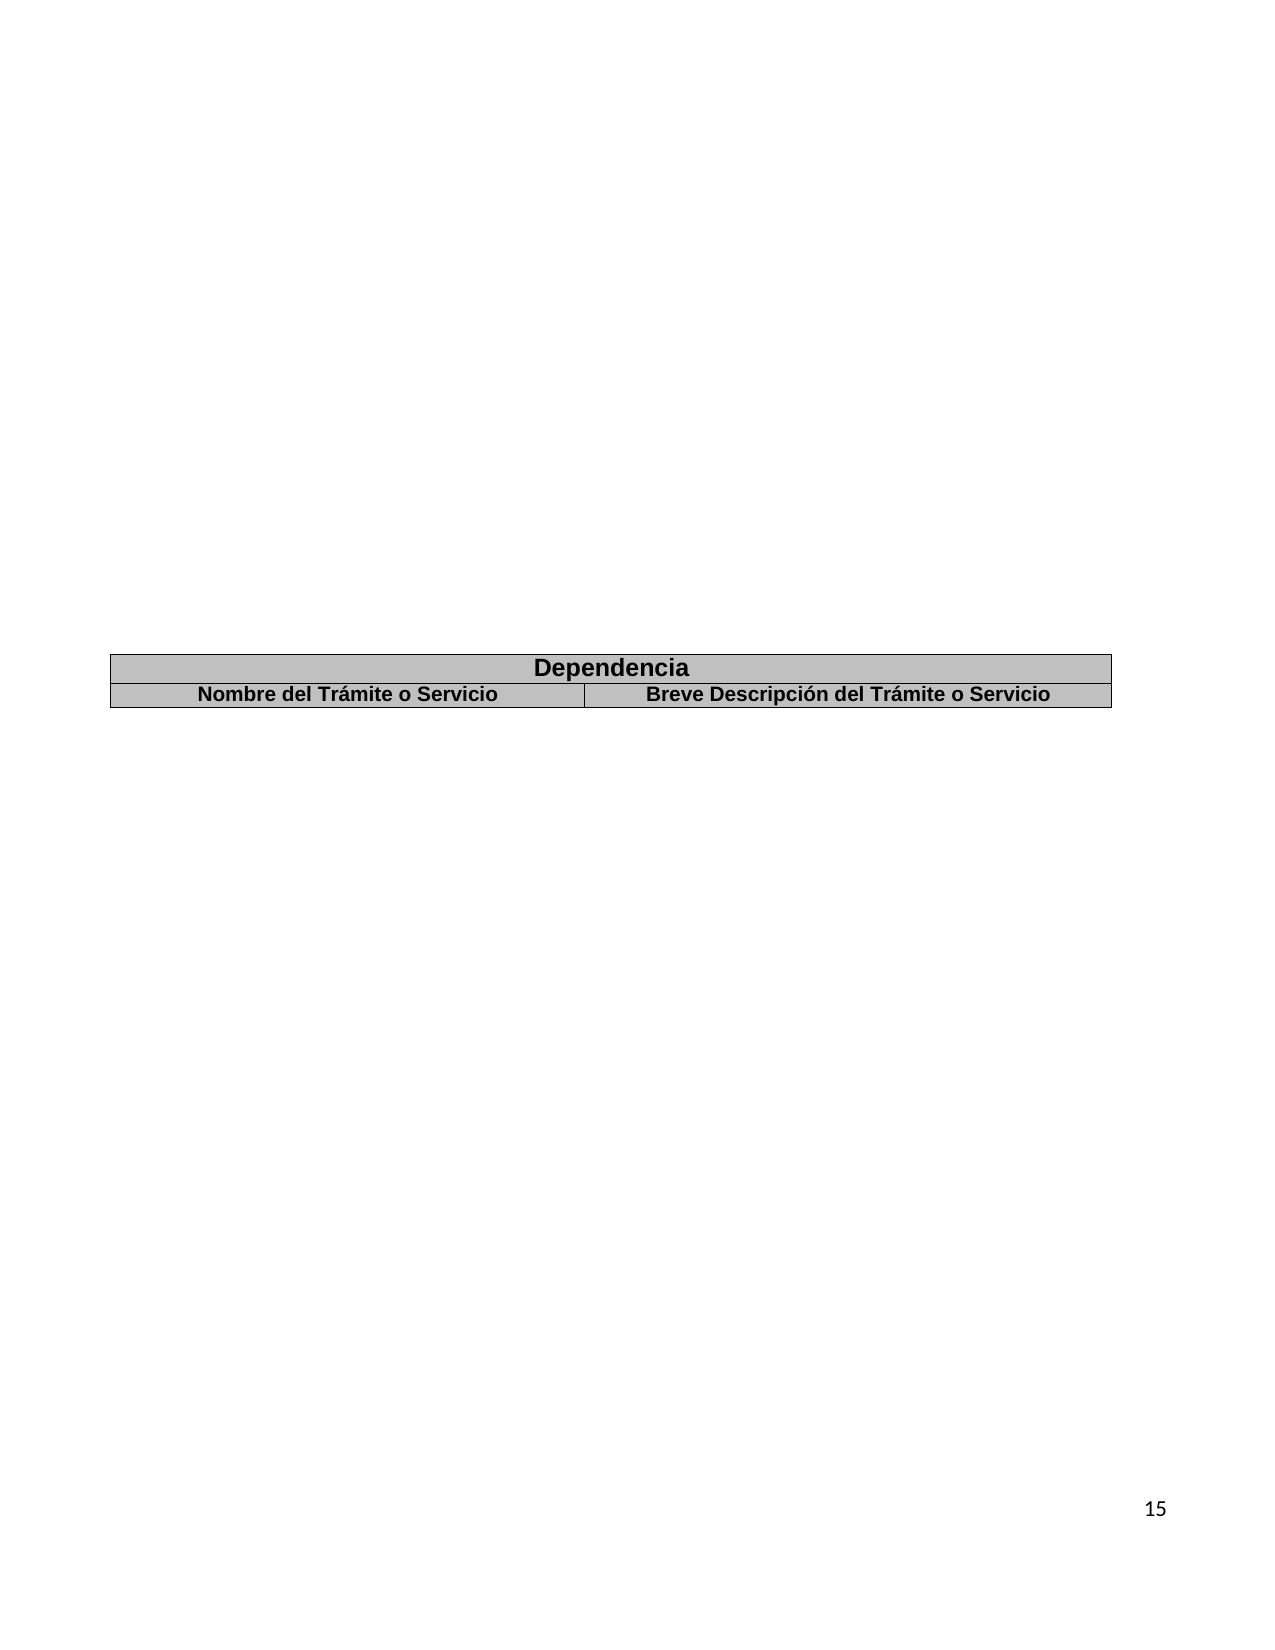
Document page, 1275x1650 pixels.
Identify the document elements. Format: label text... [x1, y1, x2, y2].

table_cell Breve Descripción del Trámite o Servicio [585, 684, 1111, 707]
table_cell Nombre del Trámite o Servicio [111, 684, 584, 707]
table_header Dependencia [111, 655, 1111, 683]
